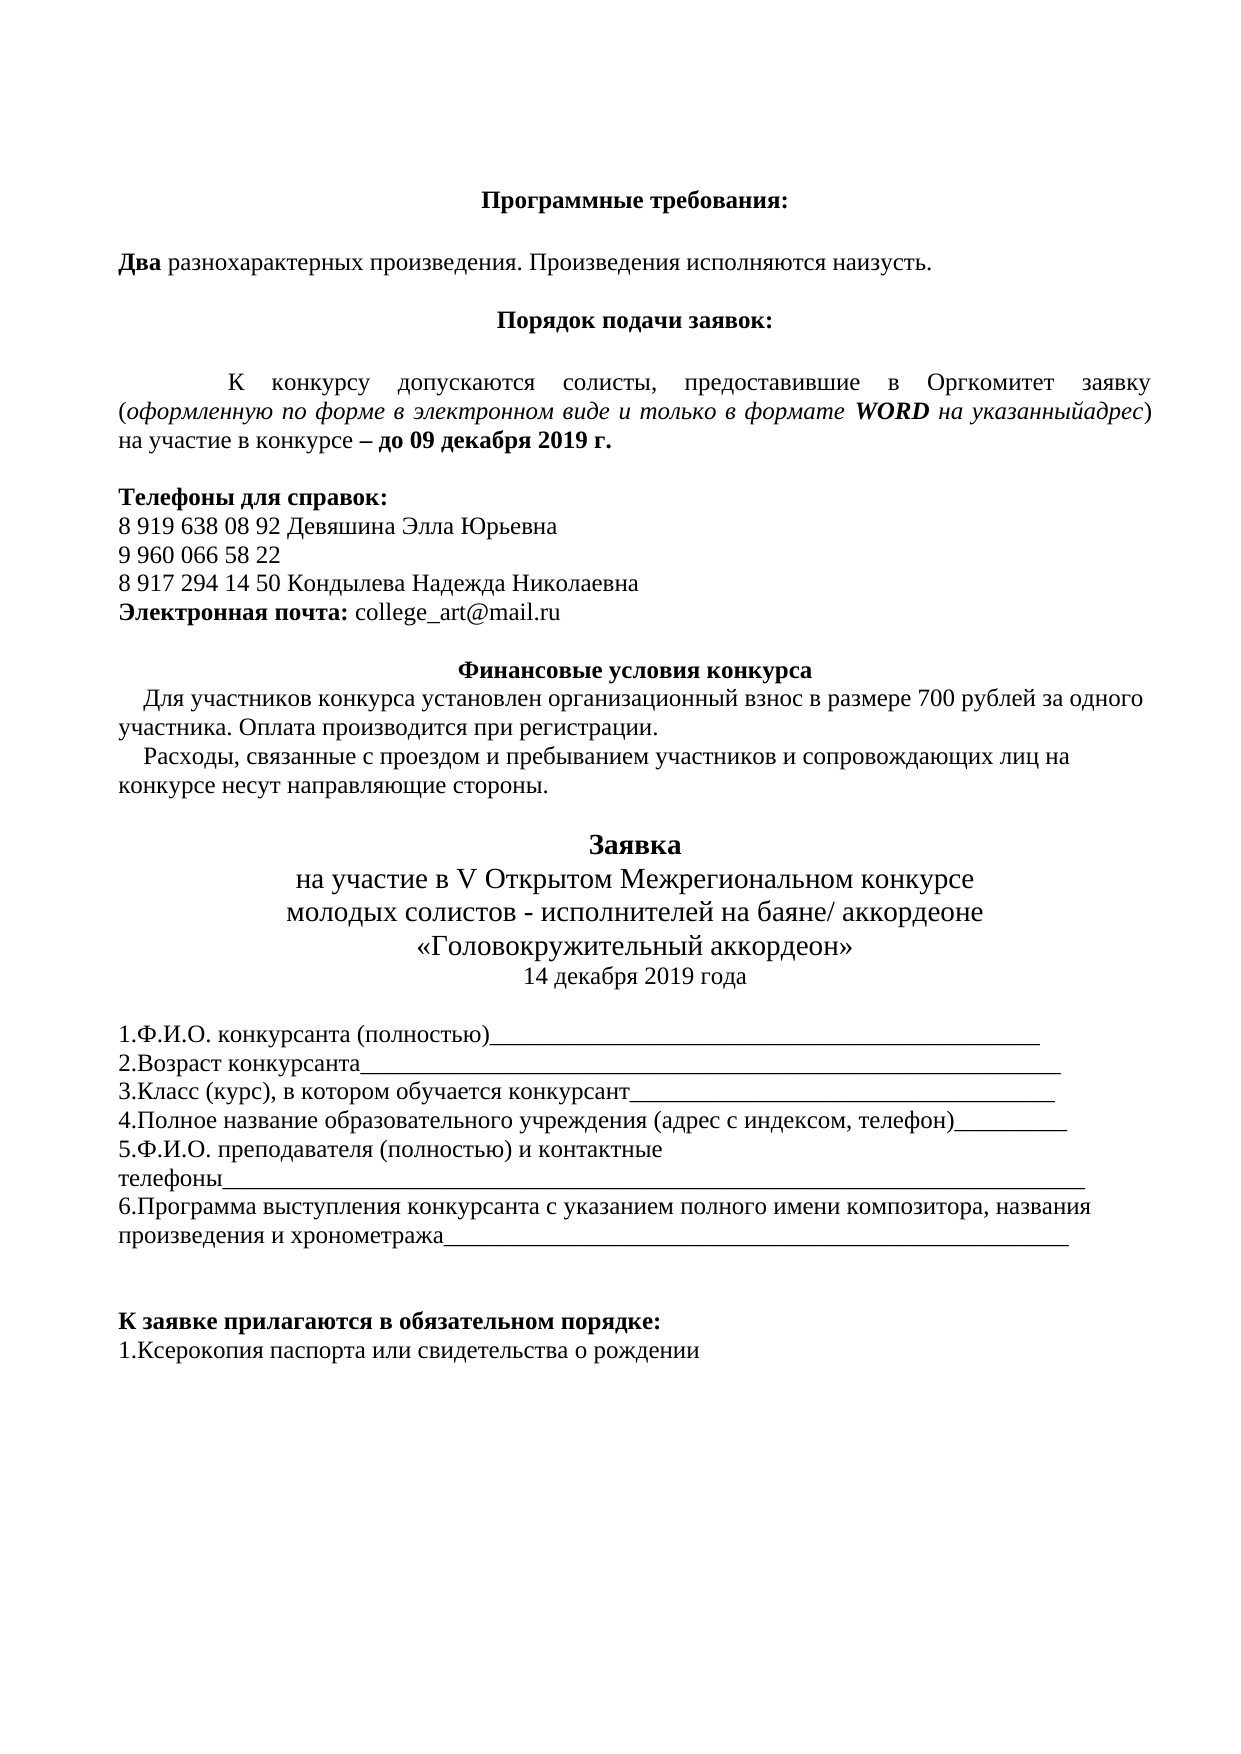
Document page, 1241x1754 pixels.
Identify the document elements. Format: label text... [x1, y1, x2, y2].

text Для участников конкурса установлен организационный взнос в размере 700 рублей за одного участника. Оплата производится при регистрации. [118, 683, 1152, 741]
text 6.Программа выступления конкурсанта с указанием полного имени композитора, названия произведения и хронометража__________________________________________________ [118, 1191, 1152, 1249]
text Программные требования: [118, 185, 1152, 214]
text 4.Полное название образовательного учреждения (адрес с индексом, телефон)_________ [118, 1105, 1152, 1134]
text 14 декабря 2019 года [118, 961, 1152, 990]
text 5.Ф.И.О. преподавателя (полностью) и контактные телефоны_____________________________________________________________________ [118, 1134, 1152, 1191]
text 2.Возраст конкурсанта________________________________________________________ [118, 1048, 1152, 1076]
text Порядок подачи заявок: [118, 305, 1152, 334]
text на участие в V Открытом Межрегиональном конкурсе [118, 861, 1152, 894]
text 1.Ф.И.О. конкурсанта (полностью)____________________________________________ [118, 1019, 1152, 1048]
text 9 960 066 58 22 [118, 540, 1152, 568]
text Телефоны для справок: [118, 482, 1152, 511]
text «Головокружительный аккордеон» [118, 928, 1152, 961]
text 8 917 294 14 50 Кондылева Надежда Николаевна [118, 568, 1152, 597]
text Два разнохарактерных произведения. Произведения исполняются наизусть. [118, 247, 1152, 276]
text 8 919 638 08 92 Девяшина Элла Юрьевна [118, 511, 1152, 540]
text молодых солистов - исполнителей на баяне/ аккордеоне [118, 894, 1152, 928]
text К конкурсу допускаются солисты, предоставившие в Оргкомитет заявку (оформленную по форме в электронном виде и только в формате WORD на указанныйадрес) на участие в конкурсе – до 09 декабря 2019 г. [118, 367, 1152, 453]
text К заявке прилагаются в обязательном порядке: [118, 1306, 1152, 1335]
text Финансовые условия конкурса [118, 655, 1152, 683]
text Расходы, связанные с проездом и пребыванием участников и сопровождающих лиц на конкурсе несут направляющие стороны. [118, 741, 1152, 798]
text 1.Ксерокопия паспорта или свидетельства о рождении [118, 1335, 1152, 1364]
text Электронная почта: college_art@mail.ru [118, 597, 1152, 626]
text 3.Класс (курс), в котором обучается конкурсант__________________________________ [118, 1076, 1152, 1105]
text Заявка [118, 827, 1152, 861]
